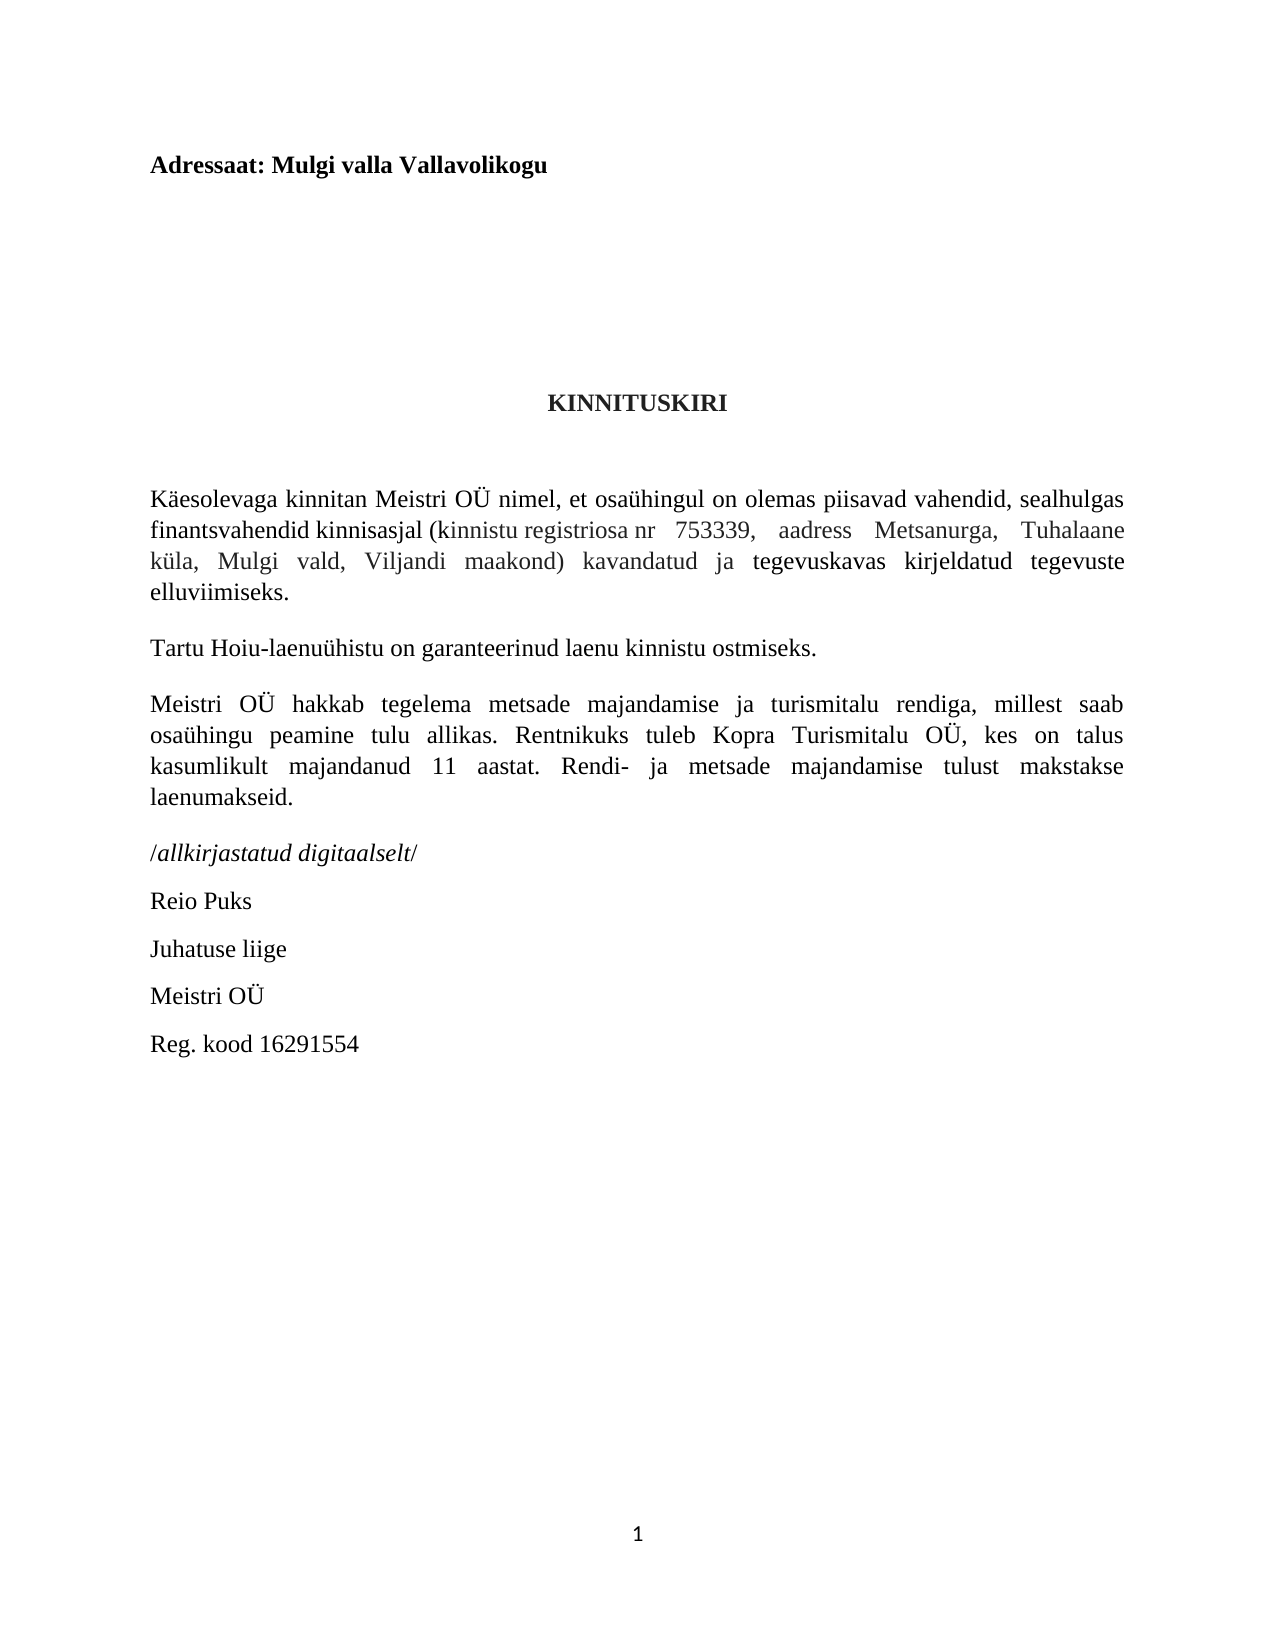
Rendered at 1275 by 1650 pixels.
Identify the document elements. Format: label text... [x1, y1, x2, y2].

text KINNITUSKIRI [150, 388, 1125, 417]
text Käesolevaga kinnitan Meistri OÜ nimel, et osaühingul on olemas piisavad vahendid, sealhulgas finantsvahendid kinnisasjal (kinnistu registriosa nr 753339, aadress Metsanurga, Tuhalaane küla, Mulgi vald, Viljandi maakond) kavandatud ja tegevuskavas kirjeldatud tegevuste elluviimiseks. [150, 484, 1125, 606]
text Meistri OÜ hakkab tegelema metsade majandamise ja turismitalu rendiga, millest saab osaühingu peamine tulu allikas. Rentnikuks tuleb Kopra Turismitalu OÜ, kes on talus kasumlikult majandanud 11 aastat. Rendi- ja metsade majandamise tulust makstakse laenumakseid. [150, 689, 1125, 811]
text /allkirjastatud digitaalselt/ [150, 838, 1125, 867]
text Juhatuse liige [150, 934, 1125, 962]
text Reg. kood 16291554 [150, 1029, 1125, 1058]
text Tartu Hoiu-laenuühistu on garanteerinud laenu kinnistu ostmiseks. [150, 633, 1125, 662]
text Adressaat: Mulgi valla Vallavolikogu [150, 150, 1125, 179]
text Reio Puks [150, 886, 1125, 915]
text Meistri OÜ [150, 981, 1125, 1010]
